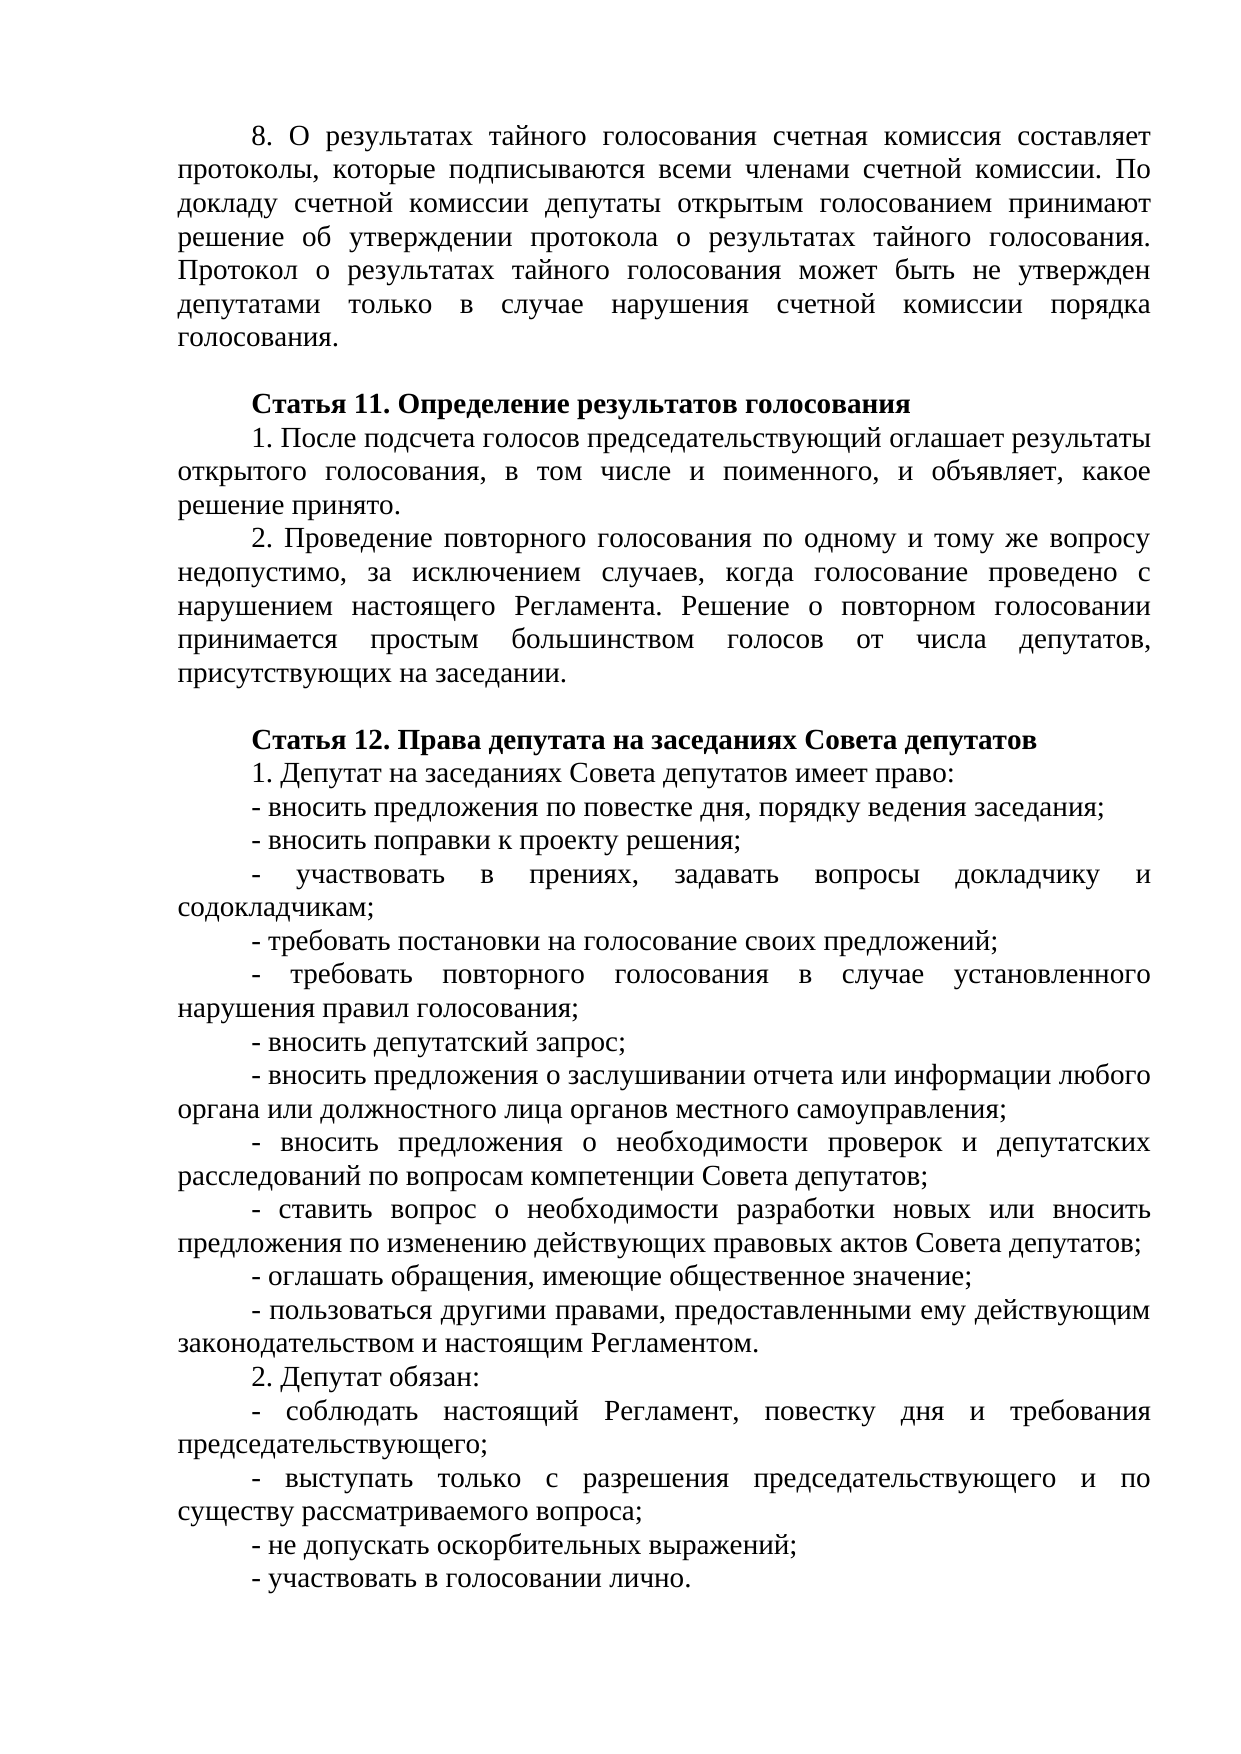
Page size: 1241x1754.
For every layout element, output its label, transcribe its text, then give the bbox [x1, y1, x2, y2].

text - не допускать оскорбительных выражений; [177, 1527, 1152, 1560]
text - вносить предложения о необходимости проверок и депутатских расследований по вопросам компетенции Совета депутатов; [177, 1124, 1152, 1191]
text - требовать постановки на голосование своих предложений; [177, 923, 1152, 957]
text - соблюдать настоящий Регламент, повестку дня и требования председательствующего; [177, 1393, 1152, 1460]
text 1. Депутат на заседаниях Совета депутатов имеет право: [177, 755, 1152, 789]
text - пользоваться другими правами, предоставленными ему действующим законодательством и настоящим Регламентом. [177, 1292, 1152, 1359]
text 2. Депутат обязан: [177, 1359, 1152, 1393]
text - вносить предложения о заслушивании отчета или информации любого органа или должностного лица органов местного самоуправления; [177, 1057, 1152, 1124]
text - выступать только с разрешения председательствующего и по существу рассматриваемого вопроса; [177, 1460, 1152, 1527]
text - оглашать обращения, имеющие общественное значение; [177, 1258, 1152, 1292]
text Статья 11. Определение результатов голосования [177, 386, 1152, 420]
text - вносить депутатский запрос; [177, 1024, 1152, 1057]
text Статья 12. Права депутата на заседаниях Совета депутатов [177, 722, 1152, 755]
text - участвовать в прениях, задавать вопросы докладчику и содокладчикам; [177, 856, 1152, 923]
text - вносить предложения по повестке дня, порядку ведения заседания; [177, 789, 1152, 822]
text - вносить поправки к проекту решения; [177, 822, 1152, 856]
text - ставить вопрос о необходимости разработки новых или вносить предложения по изменению действующих правовых актов Совета депутатов; [177, 1191, 1152, 1258]
text 2. Проведение повторного голосования по одному и тому же вопросу недопустимо, за исключением случаев, когда голосование проведено с нарушением настоящего Регламента. Решение о повторном голосовании принимается простым большинством голосов от числа депутатов, присутствующих на заседании. [177, 521, 1152, 688]
text 8. О результатах тайного голосования счетная комиссия составляет протоколы, которые подписываются всеми членами счетной комиссии. По докладу счетной комиссии депутаты открытым голосованием принимают решение об утверждении протокола о результатах тайного голосования. Протокол о результатах тайного голосования может быть не утвержден депутатами только в случае нарушения счетной комиссии порядка голосования. [177, 118, 1152, 353]
text - требовать повторного голосования в случае установленного нарушения правил голосования; [177, 957, 1152, 1024]
text - участвовать в голосовании лично. [177, 1560, 1152, 1594]
text 1. После подсчета голосов председательствующий оглашает результаты открытого голосования, в том числе и поименного, и объявляет, какое решение принято. [177, 420, 1152, 521]
